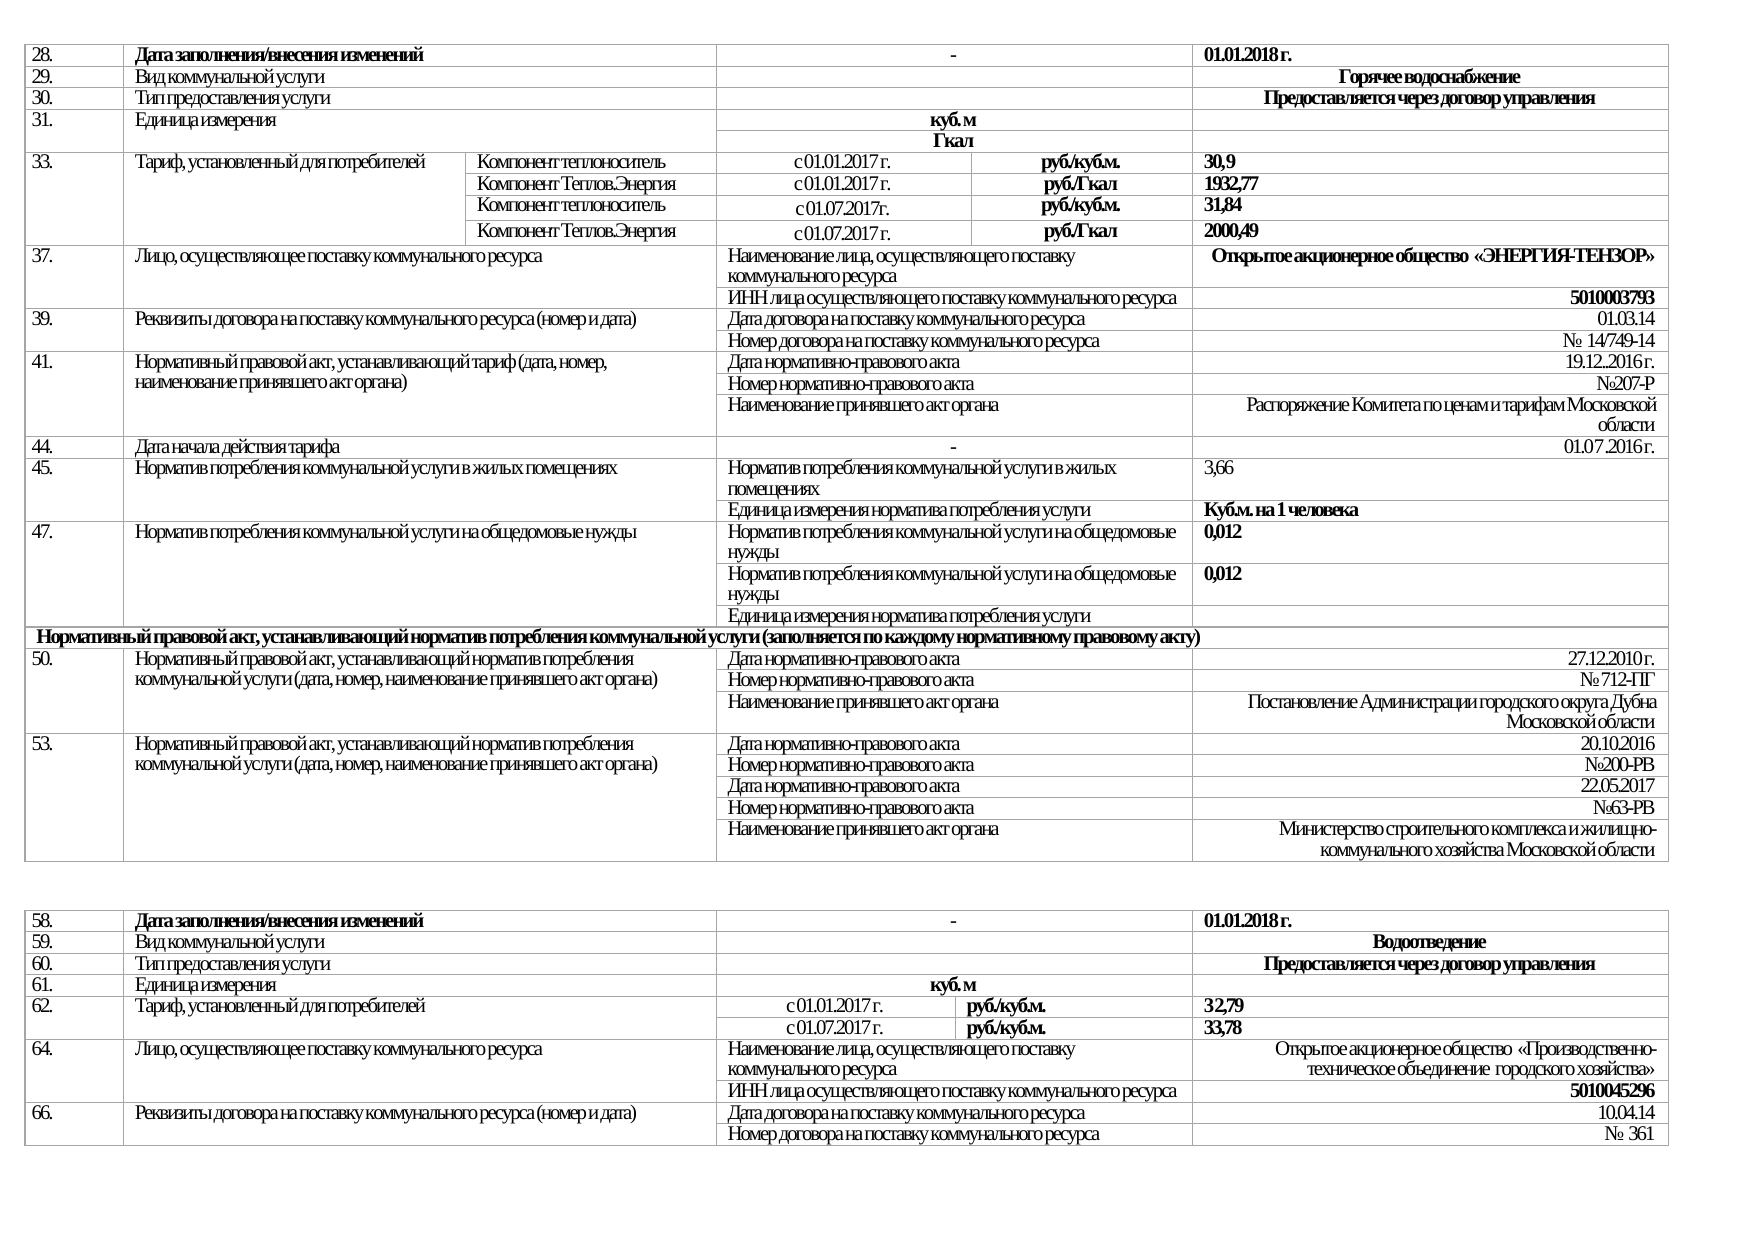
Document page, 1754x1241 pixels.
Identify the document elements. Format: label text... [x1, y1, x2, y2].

table_cell 20.10.2016 [1193, 734, 1668, 754]
table_cell Тариф, установленный для потребителей [124, 153, 465, 245]
table_cell [26, 153, 123, 245]
table_cell Нормативный правовой акт, устанавливающий норматив потребления коммунальной услуги (дата, номер, наименование принявшего акт органа) [124, 649, 716, 733]
table_cell Гкал [717, 131, 1192, 152]
table_cell [717, 932, 1192, 953]
table_cell [26, 67, 123, 87]
table_cell Реквизиты договора на поставку коммунального ресурса (номер и дата) [124, 309, 716, 351]
table_cell [26, 649, 123, 733]
table_cell руб./куб.м. [972, 153, 1192, 173]
table_cell Номер нормативно-правового акта [717, 755, 1192, 776]
table_cell Норматив потребления коммунальной услуги на общедомовые нужды [717, 522, 1192, 563]
table_header 01.01.2018 г. [1193, 45, 1668, 66]
table_cell № 361 [1193, 1124, 1668, 1145]
table_cell [717, 67, 1192, 87]
table_cell [26, 352, 123, 436]
table_cell 19.12..2016 г. [1193, 352, 1668, 373]
table_cell Номер договора на поставку коммунального ресурса [717, 331, 1192, 351]
table_cell [26, 954, 123, 974]
table_cell [1193, 110, 1668, 130]
table_cell [26, 975, 123, 996]
table_cell Открытое акционерное общество «Производственно-техническое объединение городского хозяйства» [1193, 1040, 1668, 1080]
table_cell Постановление Администрации городского округа Дубна Московской области [1193, 692, 1668, 733]
table_cell Министерство строительного комплекса и жилищно-коммунального хозяйства Московской области [1193, 820, 1668, 861]
table_cell Нормативный правовой акт, устанавливающий тариф (дата, номер, наименование принявшего акт органа) [124, 352, 716, 436]
table_cell [26, 997, 123, 1038]
table_header Дата заполнения/внесения изменений [124, 911, 716, 931]
table_cell [26, 110, 123, 152]
table_cell - [717, 437, 1192, 457]
table_cell с 01.01.2017 г. [717, 174, 971, 194]
table_cell [26, 246, 123, 308]
table_cell [26, 88, 123, 109]
table_cell Единица измерения норматива потребления услуги [717, 606, 1192, 626]
table_cell Водоотведение [1193, 932, 1668, 953]
table_cell Предоставляется через договор управления [1193, 88, 1668, 109]
table_cell Дата начала действия тарифа [124, 437, 716, 457]
table_cell Наименование лица, осуществляющего поставку коммунального ресурса [717, 246, 1192, 287]
table_cell 22.05.2017 [1193, 777, 1668, 797]
table_cell Тариф, установленный для потребителей [124, 997, 716, 1038]
table_cell № 14/749-14 [1193, 331, 1668, 351]
table_cell [717, 954, 1192, 974]
table_cell Единица измерения [124, 975, 716, 996]
table_cell 5010045296 [1193, 1081, 1668, 1102]
table_cell [26, 309, 123, 351]
table_cell Дата нормативно-правового акта [717, 352, 1192, 373]
table_cell 27.12.2010 г. [1193, 649, 1668, 669]
table_cell 01.07.2016 г. [1193, 437, 1668, 457]
table_header - [717, 911, 1192, 931]
table_cell 2000,49 [1193, 221, 1668, 245]
table_cell 3,66 [1193, 459, 1668, 499]
table_cell Куб.м. на 1 человека [1193, 501, 1668, 521]
table_header [26, 45, 123, 66]
table_cell Наименование принявшего акт органа [717, 395, 1192, 436]
table_cell с 01.07.2017 г. [717, 221, 971, 245]
table_cell с 01.07.2017г. [717, 196, 971, 220]
table_cell [26, 1103, 123, 1145]
table_header [26, 911, 123, 931]
table_cell Тип предоставления услуги [124, 88, 716, 109]
table_cell руб./куб.м. [956, 1018, 1192, 1038]
table_cell Дата договора на поставку коммунального ресурса [717, 1103, 1192, 1123]
table_cell Номер договора на поставку коммунального ресурса [717, 1124, 1192, 1145]
table_cell Открытое акционерное общество «ЭНЕРГИЯ-ТЕНЗОР» [1193, 246, 1668, 287]
table_cell Предоставляется через договор управления [1193, 954, 1668, 974]
table_cell руб./куб.м. [972, 196, 1192, 220]
table_header - [717, 45, 1192, 66]
table_cell Компонент Теплов.Энергия [466, 221, 716, 245]
table_cell 5010003793 [1193, 288, 1668, 308]
table_cell Норматив потребления коммунальной услуги на общедомовые нужды [124, 522, 716, 626]
table_cell руб./Гкал [972, 221, 1192, 245]
table_cell с 01.01.2017 г. [717, 997, 955, 1017]
table_cell Норматив потребления коммунальной услуги в жилых помещениях [717, 459, 1192, 499]
table_cell Компонент теплоноситель [466, 196, 716, 220]
table_cell Наименование лица, осуществляющего поставку коммунального ресурса [717, 1040, 1192, 1080]
table_cell 33,78 [1193, 1018, 1668, 1038]
table_cell 30,9 [1193, 153, 1668, 173]
table_cell 0,012 [1193, 522, 1668, 563]
table_cell руб./куб.м. [956, 997, 1192, 1017]
table_cell [26, 734, 123, 861]
table_cell Дата нормативно-правового акта [717, 777, 1192, 797]
table_cell Вид коммунальной услуги [124, 67, 716, 87]
table_cell Дата договора на поставку коммунального ресурса [717, 309, 1192, 330]
table_cell с 01.01.2017 г. [717, 153, 971, 173]
table_cell Вид коммунальной услуги [124, 932, 716, 953]
table_cell Нормативный правовой акт, устанавливающий норматив потребления коммунальной услуги (заполняется по каждому нормативному правовому акту) [26, 628, 1668, 648]
table_cell руб./Гкал [972, 174, 1192, 194]
table_cell 0,012 [1193, 564, 1668, 605]
table_cell с 01.07.2017 г. [717, 1018, 955, 1038]
table_cell ИНН лица осуществляющего поставку коммунального ресурса [717, 288, 1192, 308]
table_cell Дата нормативно-правового акта [717, 649, 1192, 669]
table_cell Норматив потребления коммунальной услуги в жилых помещениях [124, 459, 716, 521]
table_cell куб. м [717, 975, 1192, 996]
table_cell №207-Р [1193, 374, 1668, 394]
table_cell № 712-ПГ [1193, 670, 1668, 691]
table_cell Нормативный правовой акт, устанавливающий норматив потребления коммунальной услуги (дата, номер, наименование принявшего акт органа) [124, 734, 716, 861]
table_cell Реквизиты договора на поставку коммунального ресурса (номер и дата) [124, 1103, 716, 1145]
table_cell Распоряжение Комитета по ценам и тарифам Московской области [1193, 395, 1668, 436]
table_cell [26, 437, 123, 457]
table_header 01.01.2018 г. [1193, 911, 1668, 931]
table_cell Лицо, осуществляющее поставку коммунального ресурса [124, 246, 716, 308]
table_cell Единица измерения норматива потребления услуги [717, 501, 1192, 521]
table_cell [1193, 131, 1668, 152]
table_cell [26, 459, 123, 521]
table_cell Наименование принявшего акт органа [717, 692, 1192, 733]
table_cell Тип предоставления услуги [124, 954, 716, 974]
table_cell [26, 932, 123, 953]
table_cell [26, 522, 123, 626]
table_cell 01.03.14 [1193, 309, 1668, 330]
table_cell 1932,77 [1193, 174, 1668, 194]
table_cell 10.04.14 [1193, 1103, 1668, 1123]
table_cell Норматив потребления коммунальной услуги на общедомовые нужды [717, 564, 1192, 605]
table_cell [1193, 606, 1668, 626]
table_cell №63-РВ [1193, 798, 1668, 818]
table_header Дата заполнения/внесения изменений [124, 45, 716, 66]
table_cell 31,84 [1193, 196, 1668, 220]
table_cell Наименование принявшего акт органа [717, 820, 1192, 861]
table_cell Номер нормативно-правового акта [717, 798, 1192, 818]
table_cell №200-РВ [1193, 755, 1668, 776]
table_cell [26, 1040, 123, 1102]
table_cell Лицо, осуществляющее поставку коммунального ресурса [124, 1040, 716, 1102]
table_cell ИНН лица осуществляющего поставку коммунального ресурса [717, 1081, 1192, 1102]
table_cell [1193, 975, 1668, 996]
table_cell Компонент Теплов.Энергия [466, 174, 716, 194]
table_cell 32,79 [1193, 997, 1668, 1017]
table_cell Номер нормативно-правового акта [717, 374, 1192, 394]
table_cell [717, 88, 1192, 109]
table_cell Номер нормативно-правового акта [717, 670, 1192, 691]
table_cell Компонент теплоноситель [466, 153, 716, 173]
table_cell Единица измерения [124, 110, 716, 152]
table_cell куб. м [717, 110, 1192, 130]
table_cell Горячее водоснабжение [1193, 67, 1668, 87]
table_cell Дата нормативно-правового акта [717, 734, 1192, 754]
